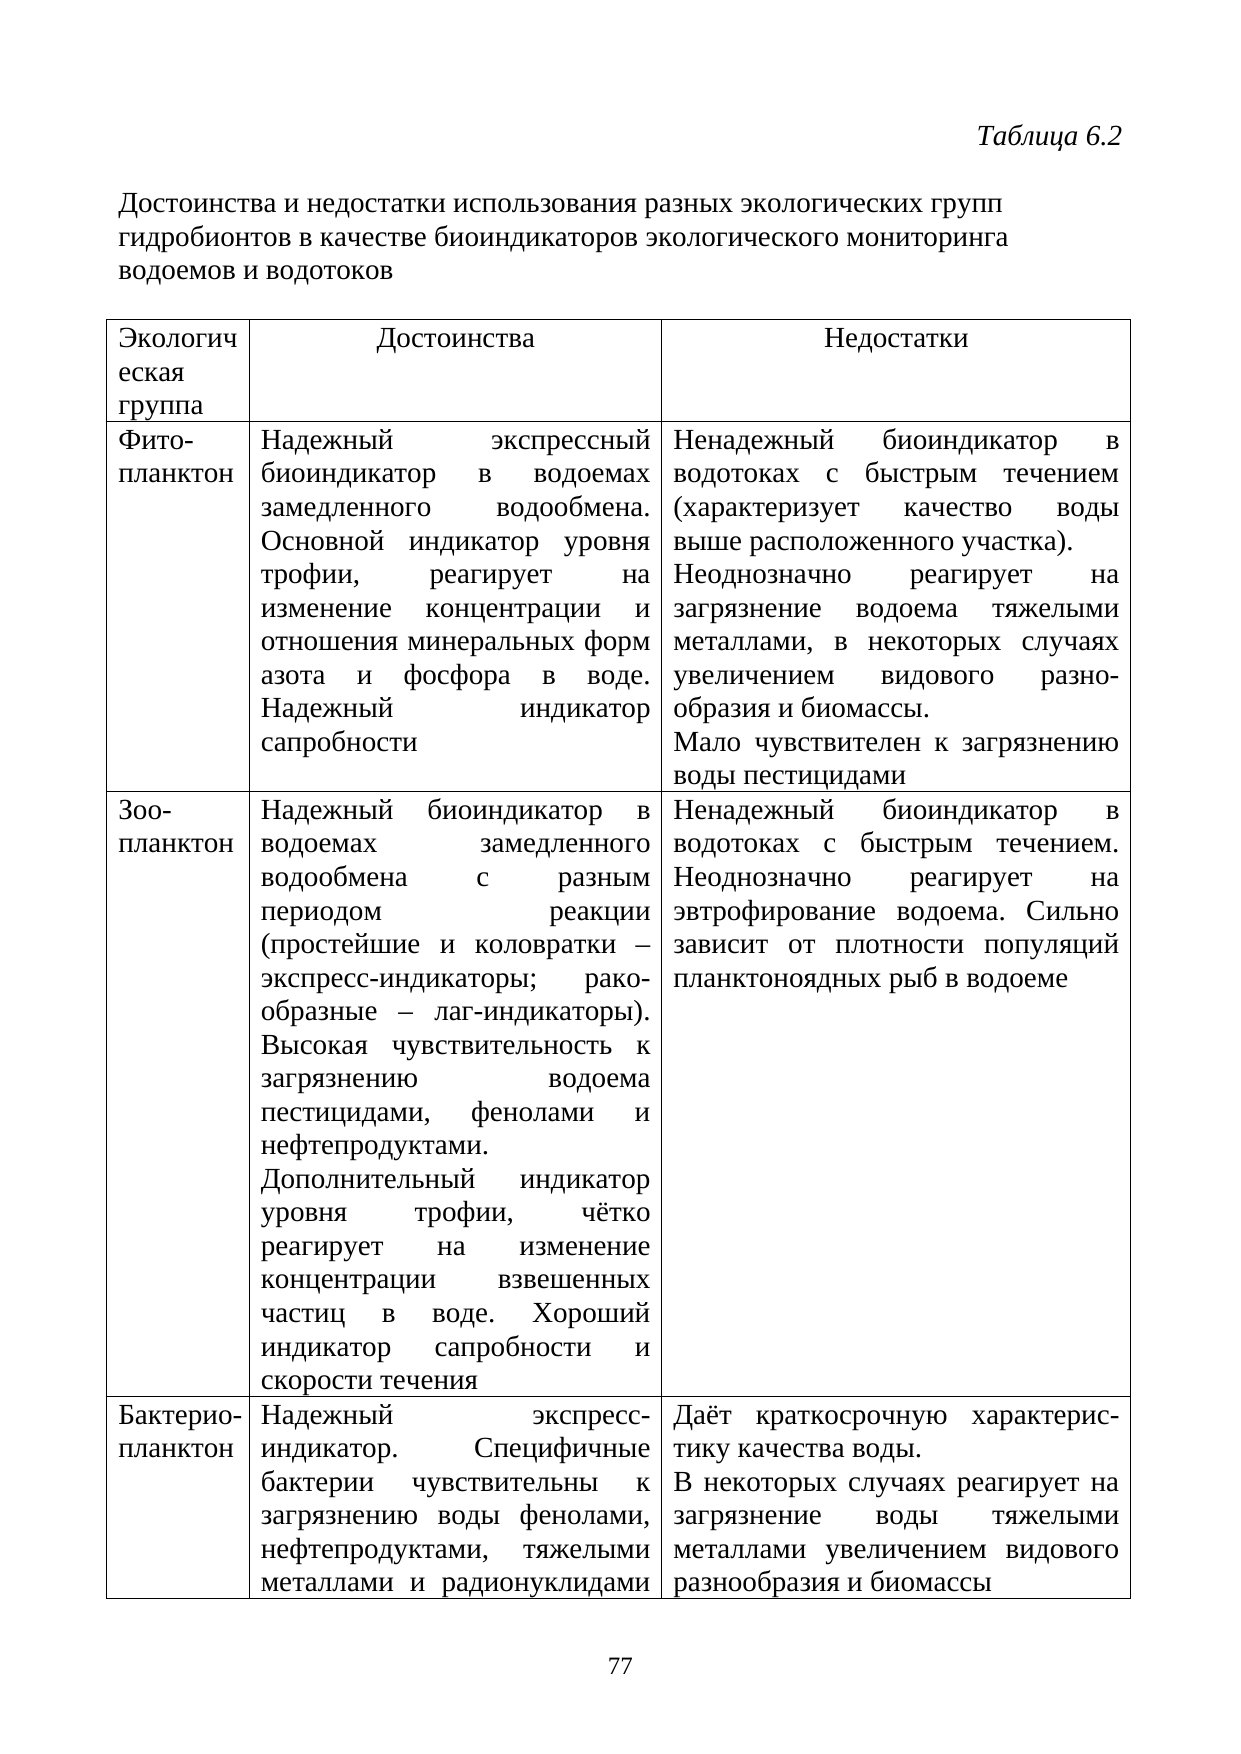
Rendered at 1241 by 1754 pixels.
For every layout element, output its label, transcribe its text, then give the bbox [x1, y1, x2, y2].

table_cell Бактерио-планктон [107, 1397, 249, 1598]
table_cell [250, 1397, 661, 1598]
text Достоинства и недостатки использования разных экологических групп гидробионтов в качестве биоиндикаторов экологического мониторинга водоемов и водотоков [118, 185, 1122, 286]
table_header Недостатки [662, 320, 1130, 421]
table_cell Ненадежный биоиндикатор в водотоках с быстрым течением (характеризует качество воды выше расположенного участка). Неоднозначно реагирует на загрязнение водоема тяжелыми металлами, в некоторых случаях увеличением видового разно-образия и биомассы. Мало чувствителен к загрязнению воды пестицидами [662, 422, 1130, 791]
table_header Достоинства [250, 320, 661, 421]
table_cell Надежный экспрессный биоиндикатор в водоемах замедленного водообмена. Основной индикатор уровня трофии, реагирует на изменение концентрации и отношения минеральных форм азота и фосфора в воде. Надежный индикатор сапробности [250, 422, 661, 791]
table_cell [662, 1397, 1130, 1598]
table_header Экологическая группа [107, 320, 249, 421]
table_cell Надежный биоиндикатор в водоемах замедленного водообмена с разным периодом реакции (простейшие и коловратки – экспресс-индикаторы; рако-образные – лаг-индикаторы). Высокая чувствительность к загрязнению водоема пестицидами, фенолами и нефтепродуктами. Дополнительный индикатор уровня трофии, чётко реагирует на изменение концентрации взвешенных частиц в воде. Хороший индикатор сапробности и скорости течения [250, 792, 661, 1396]
table_cell Зоо-планктон [107, 792, 249, 1396]
table_cell Ненадежный биоиндикатор в водотоках с быстрым течением. Неоднозначно реагирует на эвтрофирование водоема. Сильно зависит от плотности популяций планктоноядных рыб в водоеме [662, 792, 1130, 1396]
text Таблица 6.2 [118, 118, 1122, 152]
table_cell Фито-планктон [107, 422, 249, 791]
